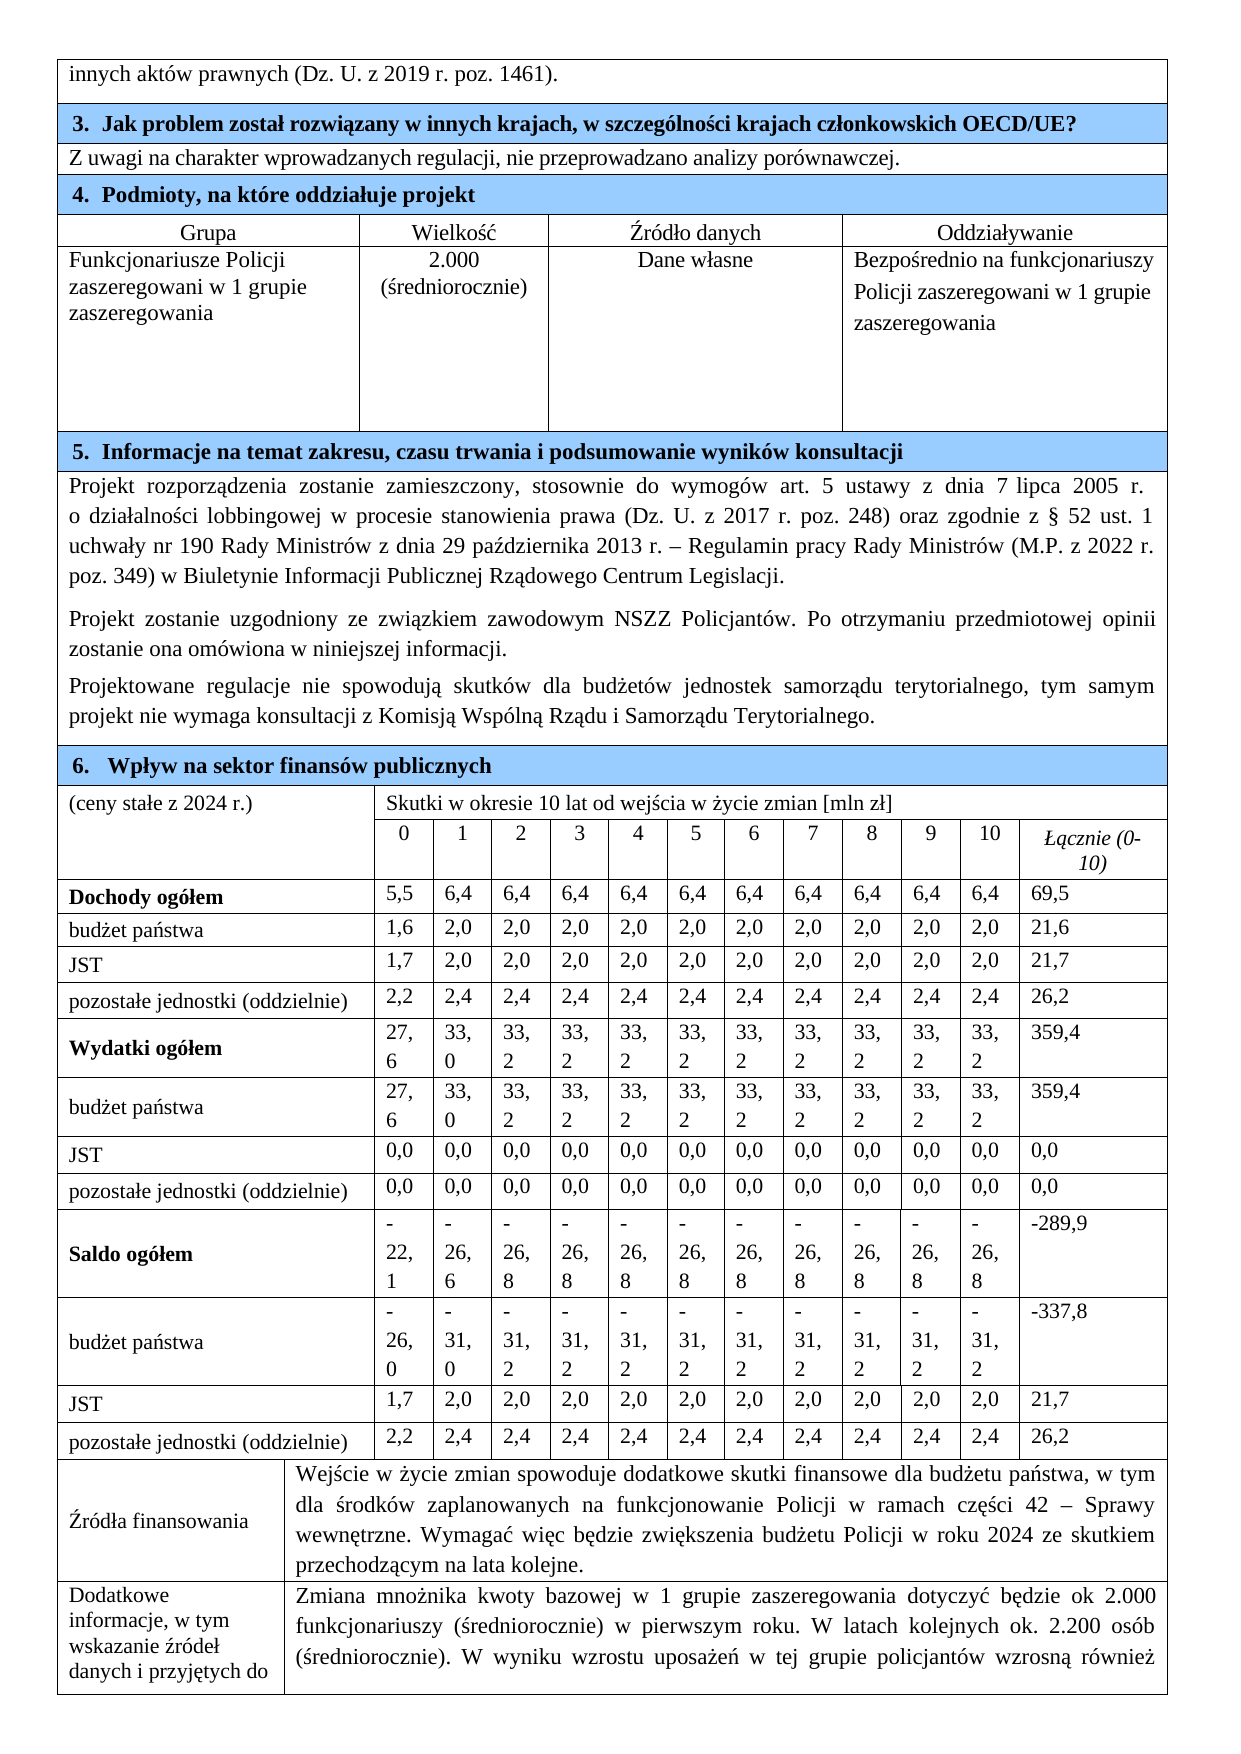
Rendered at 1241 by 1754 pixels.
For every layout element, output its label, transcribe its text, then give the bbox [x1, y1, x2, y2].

table_cell 6,4 [784, 880, 842, 913]
table_cell 33,2 [609, 1078, 667, 1136]
table_cell -31,2 [961, 1298, 1019, 1385]
table_cell 2,0 [843, 914, 901, 946]
table_cell 2,4 [668, 983, 724, 1018]
table_cell 2,0 [725, 914, 783, 946]
table_cell JST [58, 947, 374, 982]
table_cell 33,2 [961, 1078, 1019, 1136]
table_cell 2,0 [609, 914, 667, 946]
table_cell -31,2 [492, 1298, 550, 1385]
table_cell -31,2 [901, 1298, 960, 1385]
table_cell 0,0 [725, 1137, 783, 1172]
table_cell -31,2 [551, 1298, 608, 1385]
table_cell 2,4 [843, 1423, 901, 1459]
table_cell -26,8 [668, 1210, 724, 1297]
table_cell 0,0 [843, 1137, 901, 1172]
table_cell 21,7 [1020, 947, 1167, 982]
table_cell 6 [725, 820, 783, 879]
table_cell 6,4 [902, 880, 960, 913]
table_cell Dane własne [549, 247, 842, 431]
table_cell budżet państwa [58, 914, 374, 946]
table_cell 2,0 [434, 914, 491, 946]
table_cell 3 [551, 820, 608, 879]
table_cell 2,0 [843, 1386, 901, 1422]
table_cell 2,4 [492, 983, 550, 1018]
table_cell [58, 1582, 284, 1694]
table_cell 0,0 [961, 1137, 1019, 1172]
table_cell 2,4 [784, 983, 842, 1018]
table_cell 2,0 [961, 947, 1019, 982]
table_cell 2,0 [551, 947, 608, 982]
table_cell 33,0 [434, 1019, 491, 1077]
table_cell 2,0 [784, 947, 842, 982]
table_cell 26,2 [1020, 983, 1167, 1018]
table_cell 2,0 [551, 1386, 608, 1422]
table_cell Źródła finansowania [58, 1460, 284, 1581]
table_cell -31,0 [434, 1298, 491, 1385]
table_cell -26,8 [609, 1210, 667, 1297]
table_cell -31,2 [668, 1298, 724, 1385]
table_cell Skutki w okresie 10 lat od wejścia w życie zmian [mln zł] [375, 786, 1167, 819]
table_cell 2,0 [609, 947, 667, 982]
table_cell 5,5 [375, 880, 433, 913]
table_cell 2,0 [668, 1386, 724, 1422]
table_cell 2,0 [843, 947, 901, 982]
table_cell 2,4 [902, 1423, 960, 1459]
table_cell 6,4 [609, 880, 667, 913]
table_cell 2,0 [961, 914, 1019, 946]
table_cell 33,2 [492, 1019, 550, 1077]
table_cell 2,4 [434, 1423, 491, 1459]
table_cell 5 [668, 820, 724, 879]
table_cell Informacje na temat zakresu, czasu trwania i podsumowanie wyników konsultacji [58, 432, 1167, 471]
table_cell 33,2 [902, 1078, 960, 1136]
table_cell 6,4 [668, 880, 724, 913]
table_cell 2,0 [668, 914, 724, 946]
table_cell 359,4 [1020, 1019, 1167, 1077]
table_cell -26,8 [843, 1210, 900, 1297]
table_cell 2,4 [961, 1423, 1019, 1459]
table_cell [285, 1582, 1167, 1694]
table_cell 1 [434, 820, 491, 879]
table_cell 0,0 [784, 1174, 842, 1209]
table_cell 1,7 [375, 1386, 433, 1422]
table_cell 4 [609, 820, 667, 879]
table_cell 0,0 [668, 1137, 724, 1172]
table_cell 0,0 [902, 1174, 960, 1209]
table_cell 33,2 [492, 1078, 550, 1136]
table_cell Dochody ogółem [58, 880, 374, 913]
table_cell 33,2 [902, 1019, 960, 1077]
table_cell 0,0 [551, 1137, 608, 1172]
table_cell 0,0 [551, 1174, 608, 1209]
table_cell 2,4 [725, 1423, 783, 1459]
table_cell -26,8 [901, 1210, 960, 1297]
table_cell pozostałe jednostki (oddzielnie) [58, 983, 374, 1018]
table_cell 359,4 [1020, 1078, 1167, 1136]
table_cell 2,0 [902, 914, 960, 946]
table_cell -26,0 [375, 1298, 433, 1385]
table_cell 0,0 [843, 1174, 901, 1209]
table_cell 6,4 [843, 880, 901, 913]
table_cell Wydatki ogółem [58, 1019, 374, 1077]
table_cell -26,8 [961, 1210, 1019, 1297]
table_cell 2,4 [902, 983, 960, 1018]
table_cell 6,4 [961, 880, 1019, 913]
table_cell 2,0 [492, 914, 550, 946]
table_cell -22,1 [375, 1210, 433, 1297]
table_cell 2,0 [725, 1386, 783, 1422]
table_cell 2,4 [492, 1423, 550, 1459]
table_cell 9 [902, 820, 960, 879]
table_cell 2,0 [902, 947, 960, 982]
table_cell 0,0 [434, 1137, 491, 1172]
table_cell Wielkość [360, 215, 548, 246]
table_cell -26,8 [784, 1210, 842, 1297]
table_cell 2,4 [609, 983, 667, 1018]
table_cell 0,0 [434, 1174, 491, 1209]
table_cell -26,6 [434, 1210, 491, 1297]
table_cell Jak problem został rozwiązany w innych krajach, w szczególności krajach członkowskich OECD/UE? [58, 104, 1167, 143]
table_cell Bezpośrednio na funkcjonariuszy Policji zaszeregowani w 1 grupie zaszeregowania [843, 247, 1167, 431]
table_cell 1,7 [375, 947, 433, 982]
table_cell 21,7 [1020, 1386, 1167, 1422]
table_cell 2,0 [492, 947, 550, 982]
table_cell 6,4 [434, 880, 491, 913]
table_cell Podmioty, na które oddziałuje projekt [58, 175, 1167, 214]
table_cell 0,0 [902, 1137, 960, 1172]
table_cell Funkcjonariusze Policji zaszeregowani w 1 grupie zaszeregowania [58, 247, 359, 431]
table_cell 21,6 [1020, 914, 1167, 946]
table_cell 2,0 [609, 1386, 667, 1422]
table_cell 33,2 [609, 1019, 667, 1077]
table_cell -31,2 [843, 1298, 900, 1385]
table_cell 33,2 [843, 1078, 901, 1136]
table_cell 2,0 [902, 1386, 960, 1422]
table_cell 2,4 [784, 1423, 842, 1459]
table_cell 2,2 [375, 1423, 433, 1459]
table_cell 0,0 [961, 1174, 1019, 1209]
table_cell 2.000 (średniorocznie) [360, 247, 548, 431]
table_cell 2,4 [725, 983, 783, 1018]
table_cell Źródło danych [549, 215, 842, 246]
table_cell Z uwagi na charakter wprowadzanych regulacji, nie przeprowadzano analizy porównawczej. [58, 144, 1167, 174]
table_cell 27,6 [375, 1078, 433, 1136]
table_cell 0,0 [1020, 1174, 1167, 1209]
table_cell 6,4 [492, 880, 550, 913]
table_cell 2,0 [434, 1386, 491, 1422]
table_cell 7 [784, 820, 842, 879]
table_cell -31,2 [784, 1298, 842, 1385]
table_cell -289,9 [1020, 1210, 1167, 1297]
table_cell 27,6 [375, 1019, 433, 1077]
table_cell 6,4 [551, 880, 608, 913]
table_cell budżet państwa [58, 1298, 374, 1385]
table_cell JST [58, 1137, 374, 1172]
table_cell 2,0 [725, 947, 783, 982]
table_cell 2,0 [961, 1386, 1019, 1422]
table_cell 10 [961, 820, 1019, 879]
table_cell 2,0 [784, 1386, 842, 1422]
table_cell 2 [492, 820, 550, 879]
table_cell 0,0 [609, 1137, 667, 1172]
table_cell 0,0 [725, 1174, 783, 1209]
table_cell 33,2 [725, 1019, 783, 1077]
table_cell 33,2 [843, 1019, 901, 1077]
table_cell 33,2 [551, 1078, 608, 1136]
table_cell 0,0 [375, 1174, 433, 1209]
table_cell 0,0 [1020, 1137, 1167, 1172]
table_cell -337,8 [1020, 1298, 1167, 1385]
table_cell 2,0 [434, 947, 491, 982]
table_cell budżet państwa [58, 1078, 374, 1136]
table_cell 6,4 [725, 880, 783, 913]
table_cell 2,4 [551, 983, 608, 1018]
table_cell 1,6 [375, 914, 433, 946]
table_cell 0,0 [375, 1137, 433, 1172]
table_cell 2,0 [668, 947, 724, 982]
table_cell 33,2 [725, 1078, 783, 1136]
table_cell -26,8 [551, 1210, 608, 1297]
table_cell 0,0 [492, 1137, 550, 1172]
table_cell 33,0 [434, 1078, 491, 1136]
table_cell 2,4 [843, 983, 901, 1018]
table_cell 0,0 [784, 1137, 842, 1172]
table_cell 2,4 [551, 1423, 608, 1459]
table_cell Oddziaływanie [843, 215, 1167, 246]
table_cell Łącznie (0-10) [1020, 820, 1167, 879]
table_cell 2,0 [492, 1386, 550, 1422]
table_cell 0,0 [668, 1174, 724, 1209]
table_cell pozostałe jednostki (oddzielnie) [58, 1423, 374, 1459]
table_cell 33,2 [961, 1019, 1019, 1077]
table_cell 33,2 [668, 1078, 724, 1136]
table_cell -31,2 [725, 1298, 783, 1385]
table_cell 0,0 [609, 1174, 667, 1209]
table_cell Grupa [58, 215, 359, 246]
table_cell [58, 60, 1167, 103]
table_cell -26,8 [725, 1210, 783, 1297]
table_cell 0,0 [492, 1174, 550, 1209]
table_cell 2,4 [668, 1423, 724, 1459]
table_cell 33,2 [784, 1078, 842, 1136]
table_cell 2,2 [375, 983, 433, 1018]
table_cell 0 [375, 820, 433, 879]
table_cell JST [58, 1386, 374, 1422]
table_cell 2,0 [551, 914, 608, 946]
table_cell Projekt rozporządzenia zostanie zamieszczony, stosownie do wymogów art. 5 ustawy z dnia 7 lipca 2005 r. o działalności lobbingowej w procesie stanowienia prawa (Dz. U. z 2017 r. poz. 248) oraz zgodnie z § 52 ust. 1 uchwały nr 190 Rady Ministrów z dnia 29 października 2013 r. – Regulamin pracy Rady Ministrów (M.P. z 2022 r. poz. 349) w Biuletynie Informacji Publicznej Rządowego Centrum Legislacji. Projekt zostanie uzgodniony ze związkiem zawodowym NSZZ Policjantów. Po otrzymaniu przedmiotowej opinii zostanie ona omówiona w niniejszej informacji. Projektowane regulacje nie spowodują skutków dla budżetów jednostek samorządu terytorialnego, tym samym projekt nie wymaga konsultacji z Komisją Wspólną Rządu i Samorządu Terytorialnego. [58, 472, 1167, 745]
table_cell 33,2 [668, 1019, 724, 1077]
table_cell 8 [843, 820, 901, 879]
table_cell 2,4 [434, 983, 491, 1018]
table_cell 26,2 [1020, 1423, 1167, 1459]
table_cell Wejście w życie zmian spowoduje dodatkowe skutki finansowe dla budżetu państwa, w tym dla środków zaplanowanych na funkcjonowanie Policji w ramach części 42 – Sprawy wewnętrzne. Wymagać więc będzie zwiększenia budżetu Policji w roku 2024 ze skutkiem przechodzącym na lata kolejne. [285, 1460, 1167, 1581]
table_cell Saldo ogółem [58, 1210, 374, 1297]
table_cell (ceny stałe z 2024 r.) [58, 786, 374, 879]
table_cell 33,2 [551, 1019, 608, 1077]
table_cell 2,0 [784, 914, 842, 946]
table_cell 69,5 [1020, 880, 1167, 913]
table_cell -26,8 [492, 1210, 550, 1297]
table_cell pozostałe jednostki (oddzielnie) [58, 1174, 374, 1209]
table_cell Wpływ na sektor finansów publicznych [58, 746, 1167, 785]
table_cell -31,2 [609, 1298, 667, 1385]
table_cell 33,2 [784, 1019, 842, 1077]
table_cell 2,4 [961, 983, 1019, 1018]
table_cell 2,4 [609, 1423, 667, 1459]
